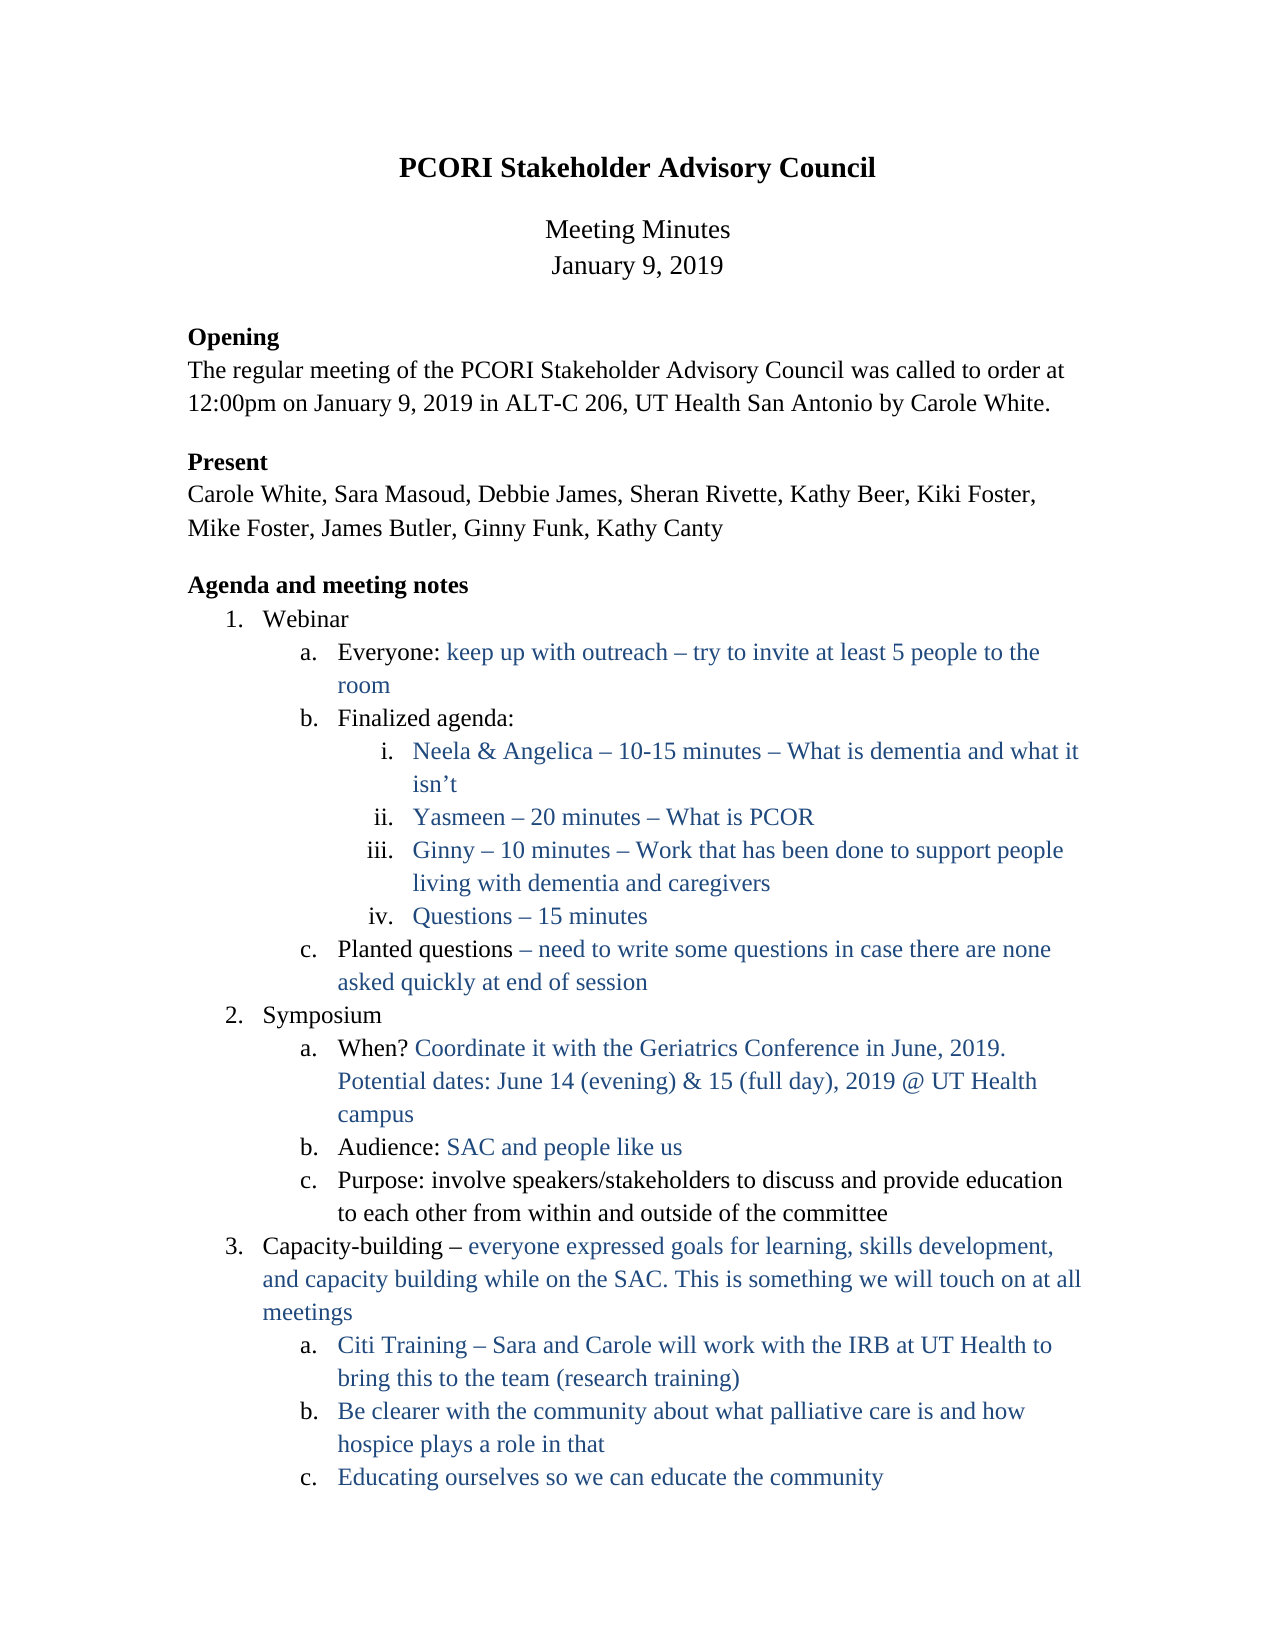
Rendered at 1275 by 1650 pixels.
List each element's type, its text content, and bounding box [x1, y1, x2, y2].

list Questions – 15 minutes [394, 901, 1087, 929]
list Educating ourselves so we can educate the community [300, 1462, 1087, 1491]
list Symposium [225, 1000, 1087, 1029]
text Carole White, Sara Masoud, Debbie James, Sheran Rivette, Kathy Beer, Kiki Foster, Mike Foster, James Butler, Ginny Funk, Kathy Canty [187, 479, 1087, 541]
list Neela & Angelica – 10-15 minutes – What is dementia and what it isn’t [394, 736, 1087, 797]
list Everyone: keep up with outreach – try to invite at least 5 people to the room [300, 637, 1087, 698]
list Citi Training – Sara and Carole will work with the IRB at UT Health to bring this to the team (research training) [300, 1330, 1087, 1392]
list Audience: SAC and people like us [300, 1132, 1087, 1161]
list Planted questions – need to write some questions in case there are none asked quickly at end of session [300, 934, 1087, 996]
list Ginny – 10 minutes – Work that has been done to support people living with dementia and caregivers [394, 835, 1087, 897]
list Yasmeen – 20 minutes – What is PCOR [394, 802, 1087, 831]
list Be clearer with the community about what palliative care is and how hospice plays a role in that [300, 1396, 1087, 1458]
list Webinar [225, 604, 1087, 632]
list When? Coordinate it with the Geriatrics Conference in June, 2019. Potential dates: June 14 (evening) & 15 (full day), 2019 @ UT Health campus [300, 1033, 1087, 1128]
text 12:00pm ALT-C 206, UT Health San Antonio . [187, 356, 1087, 417]
list Purpose: involve speakers/stakeholders to discuss and provide education to each other from within and outside of the committee [300, 1165, 1087, 1227]
list Capacity-building – everyone expressed goals for learning, skills development, and capacity building while on the SAC. This is something we will touch on at all meetings [225, 1231, 1087, 1326]
list Finalized agenda: [300, 703, 1087, 731]
